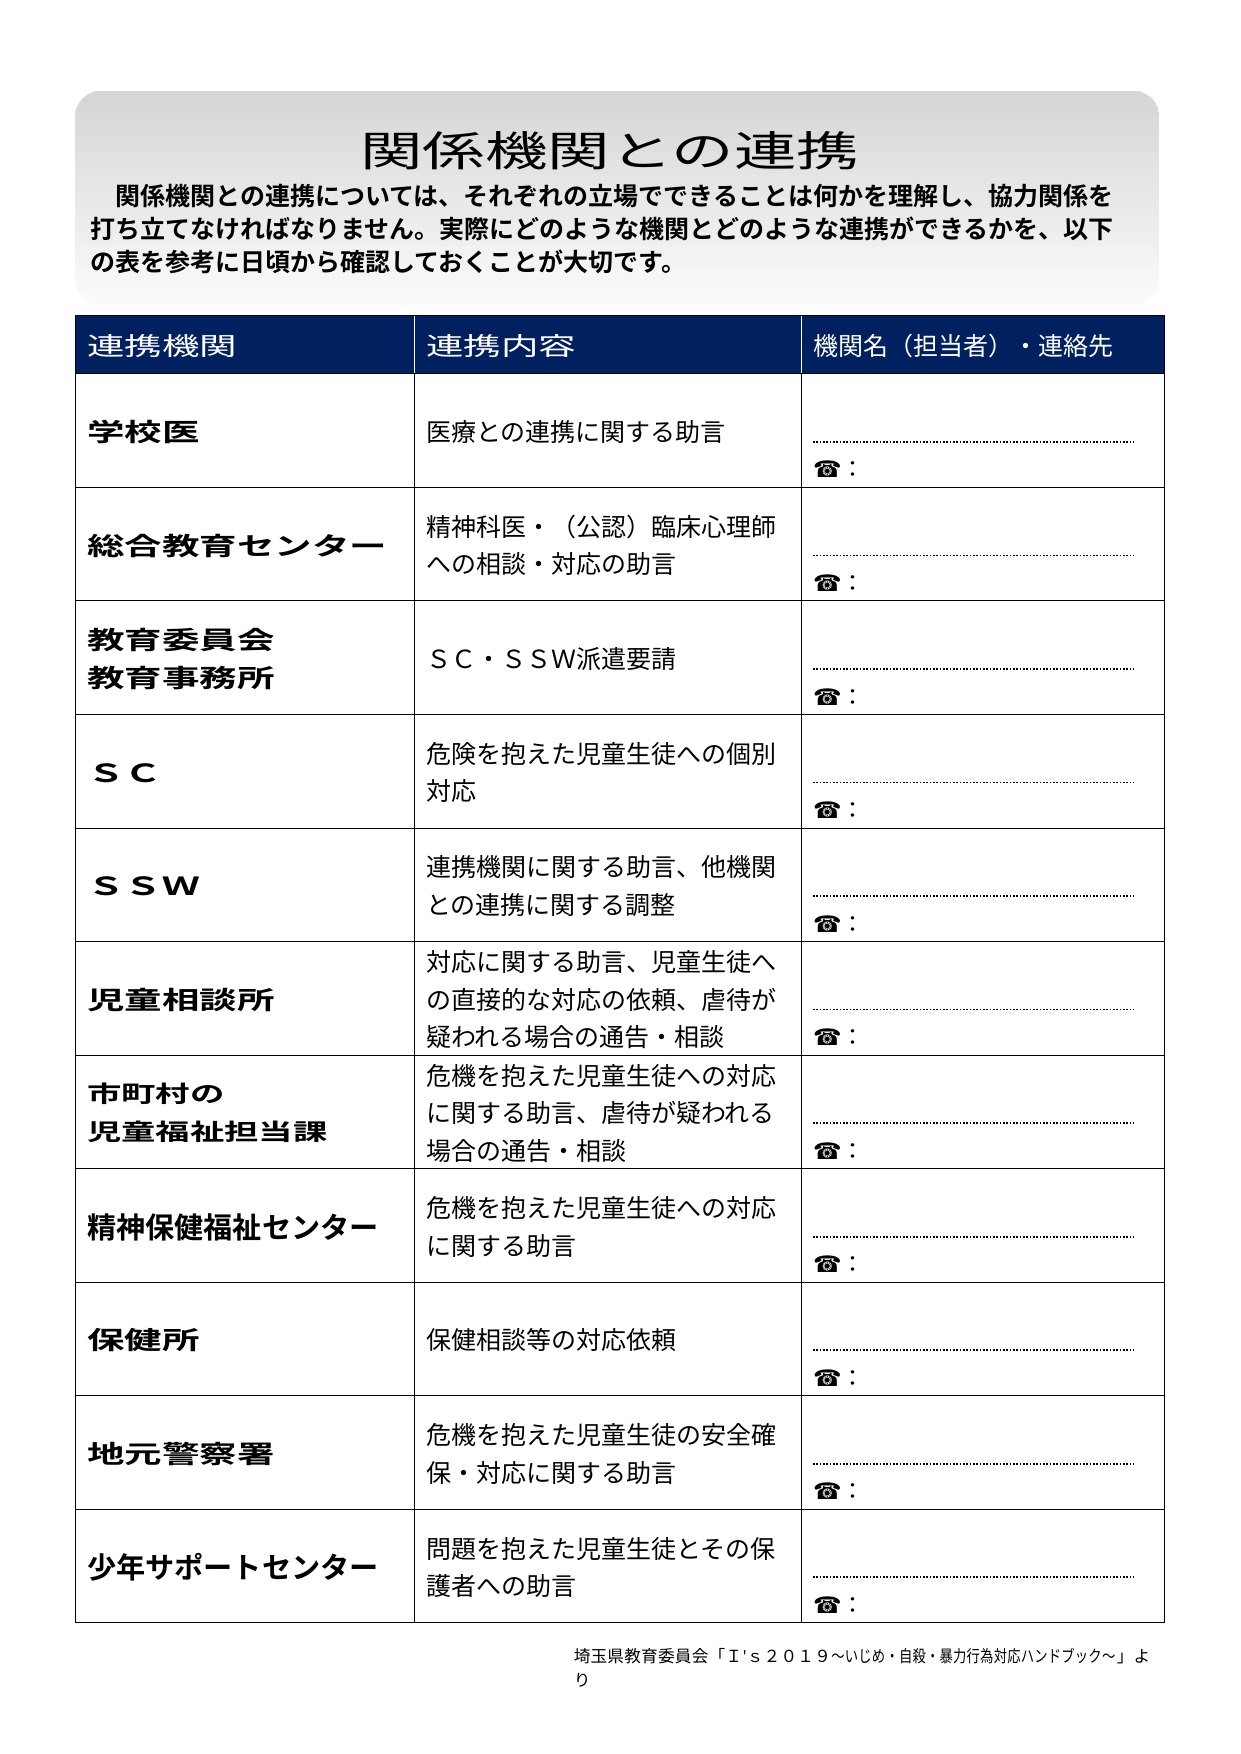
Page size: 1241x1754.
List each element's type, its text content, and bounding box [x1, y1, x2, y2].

table_cell ： [802, 715, 1164, 827]
table_cell 問題を抱えた児童生徒とその保護者への助言 [415, 1510, 801, 1622]
table_cell 精神科医・（公認）臨床心理師への相談・対応の助言 [415, 488, 801, 600]
table_cell 保健相談等の対応依頼 [415, 1283, 801, 1395]
table_cell 少年サポートセンター [76, 1510, 414, 1622]
table_cell ： [802, 1169, 1164, 1282]
table_header 連携内容 [415, 316, 801, 373]
table_cell ： [802, 374, 1164, 487]
table_cell ＳＣ・ＳＳＷ派遣要請 [415, 601, 801, 714]
table_header 連携機関 [76, 316, 414, 373]
table_cell ： [802, 488, 1164, 600]
table_header 機関名（担当者）・連絡先 [802, 316, 1164, 373]
table_cell ＳＣ [76, 715, 414, 827]
table_cell ： [802, 1056, 1164, 1168]
table_cell 保健所 [76, 1283, 414, 1395]
table_cell ： [802, 942, 1164, 1054]
table_cell ： [802, 1396, 1164, 1509]
table_cell ： [802, 1510, 1164, 1622]
table_cell 地元警察署 [76, 1396, 414, 1509]
table_cell 学校医 [76, 374, 414, 487]
table_cell ： [802, 829, 1164, 941]
table_cell 児童相談所 [76, 942, 414, 1054]
table_cell 医療との連携に関する助言 [415, 374, 801, 487]
table_cell 教育委員会 教育事務所 [76, 601, 414, 714]
table_cell 危機を抱えた児童生徒への対応に関する助言 [415, 1169, 801, 1282]
table_cell ： [802, 1283, 1164, 1395]
table_cell 総合教育センター [76, 488, 414, 600]
table_cell 対応に関する助言、児童生徒への直接的な対応の依頼、虐待が疑われる場合の通告・相談 [415, 942, 801, 1054]
table_cell ＳＳＷ [76, 829, 414, 941]
table_cell 危機を抱えた児童生徒の安全確保・対応に関する助言 [415, 1396, 801, 1509]
table_cell 連携機関に関する助言、他機関との連携に関する調整 [415, 829, 801, 941]
table_cell 危機を抱えた児童生徒への対応に関する助言、虐待が疑われる場合の通告・相談 [415, 1056, 801, 1168]
table_cell 市町村の 児童福祉担当課 [76, 1056, 414, 1168]
table_cell 危険を抱えた児童生徒への個別対応 [415, 715, 801, 827]
table_cell 精神保健福祉センター [76, 1169, 414, 1282]
table_cell ： [802, 601, 1164, 714]
